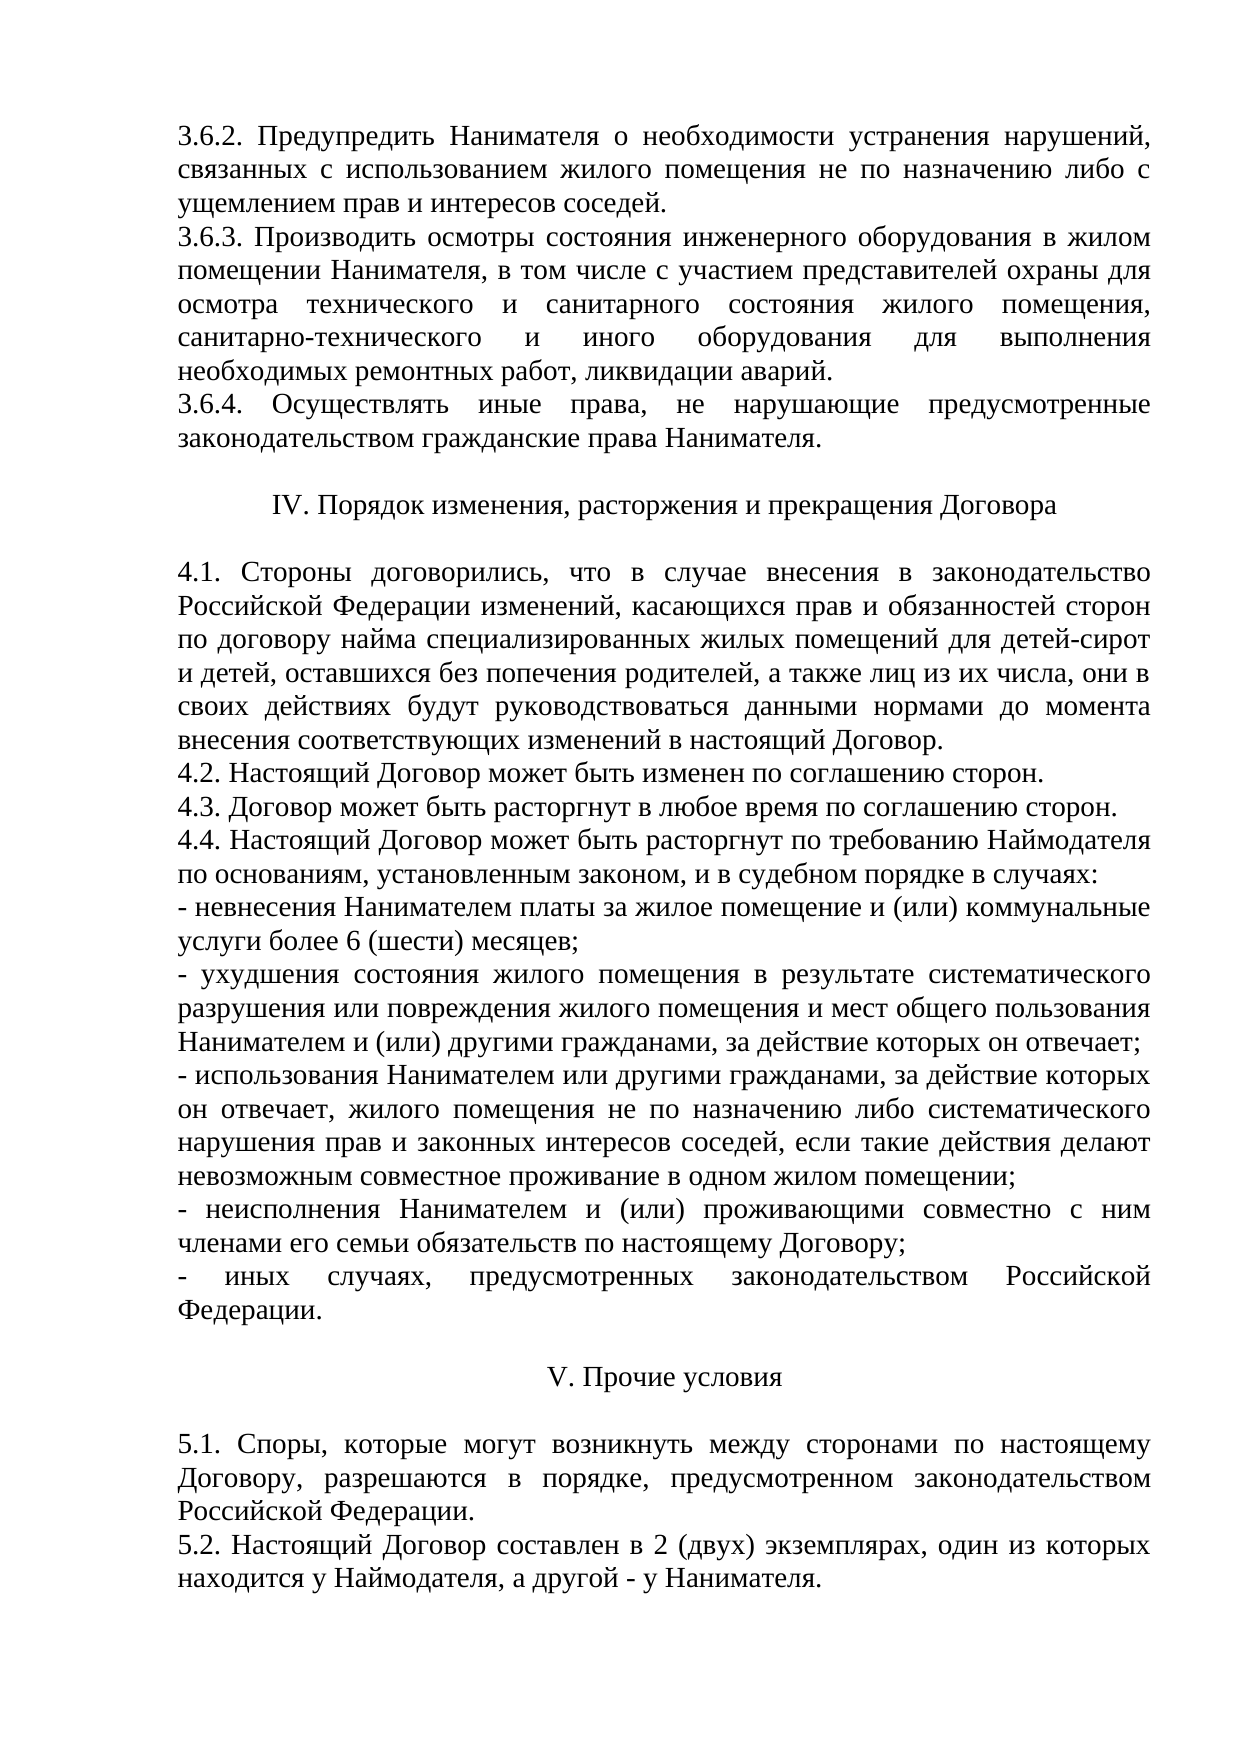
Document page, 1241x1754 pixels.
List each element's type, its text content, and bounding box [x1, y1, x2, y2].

text - невнесения Нанимателем платы за жилое помещение и (или) коммунальные услуги более 6 (шести) месяцев; [177, 889, 1152, 957]
text 3.6.4. Осуществлять иные права, не нарушающие предусмотренные законодательством гражданские права Нанимателя. [177, 386, 1152, 453]
text 5.1. Споры, которые могут возникнуть между сторонами по настоящему Договору, разрешаются в порядке, предусмотренном законодательством Российской Федерации. [177, 1426, 1152, 1527]
text 3.6.2. Предупредить Нанимателя о необходимости устранения нарушений, связанных с использованием жилого помещения не по назначению либо с ущемлением прав и интересов соседей. [177, 118, 1152, 219]
text 5.2. Настоящий Договор составлен в 2 (двух) экземплярах, один из которых находится у Наймодателя, а другой - у Нанимателя. [177, 1527, 1152, 1594]
text - иных случаях, предусмотренных законодательством Российской Федерации. [177, 1258, 1152, 1326]
text 4.1. Стороны договорились, что в случае внесения в законодательство Российской Федерации изменений, касающихся прав и обязанностей сторон по договору найма специализированных жилых помещений для детей-сирот и детей, оставшихся без попечения родителей, а также лиц из их числа, они в своих действиях будут руководствоваться данными нормами до момента внесения соответствующих изменений в настоящий Договор. [177, 554, 1152, 755]
text - использования Нанимателем или другими гражданами, за действие которых он отвечает, жилого помещения не по назначению либо систематического нарушения прав и законных интересов соседей, если такие действия делают невозможным совместное проживание в одном жилом помещении; [177, 1057, 1152, 1191]
text 4.3. Договор может быть расторгнут в любое время по соглашению сторон. [177, 789, 1152, 822]
text 4.4. Настоящий Договор может быть расторгнут по требованию Наймодателя по основаниям, установленным законом, и в судебном порядке в случаях: [177, 822, 1152, 889]
text 4.2. Настоящий Договор может быть изменен по соглашению сторон. [177, 755, 1152, 789]
text 3.6.3. Производить осмотры состояния инженерного оборудования в жилом помещении Нанимателя, в том числе с участием представителей охраны для осмотра технического и санитарного состояния жилого помещения, санитарно-технического и иного оборудования для выполнения необходимых ремонтных работ, ликвидации аварий. [177, 219, 1152, 386]
text IV. Порядок изменения, расторжения и прекращения Договора [177, 487, 1152, 521]
text V. Прочие условия [177, 1359, 1152, 1393]
text - ухудшения состояния жилого помещения в результате систематического разрушения или повреждения жилого помещения и мест общего пользования Нанимателем и (или) другими гражданами, за действие которых он отвечает; [177, 957, 1152, 1057]
text - неисполнения Нанимателем и (или) проживающими совместно с ним членами его семьи обязательств по настоящему Договору; [177, 1191, 1152, 1258]
